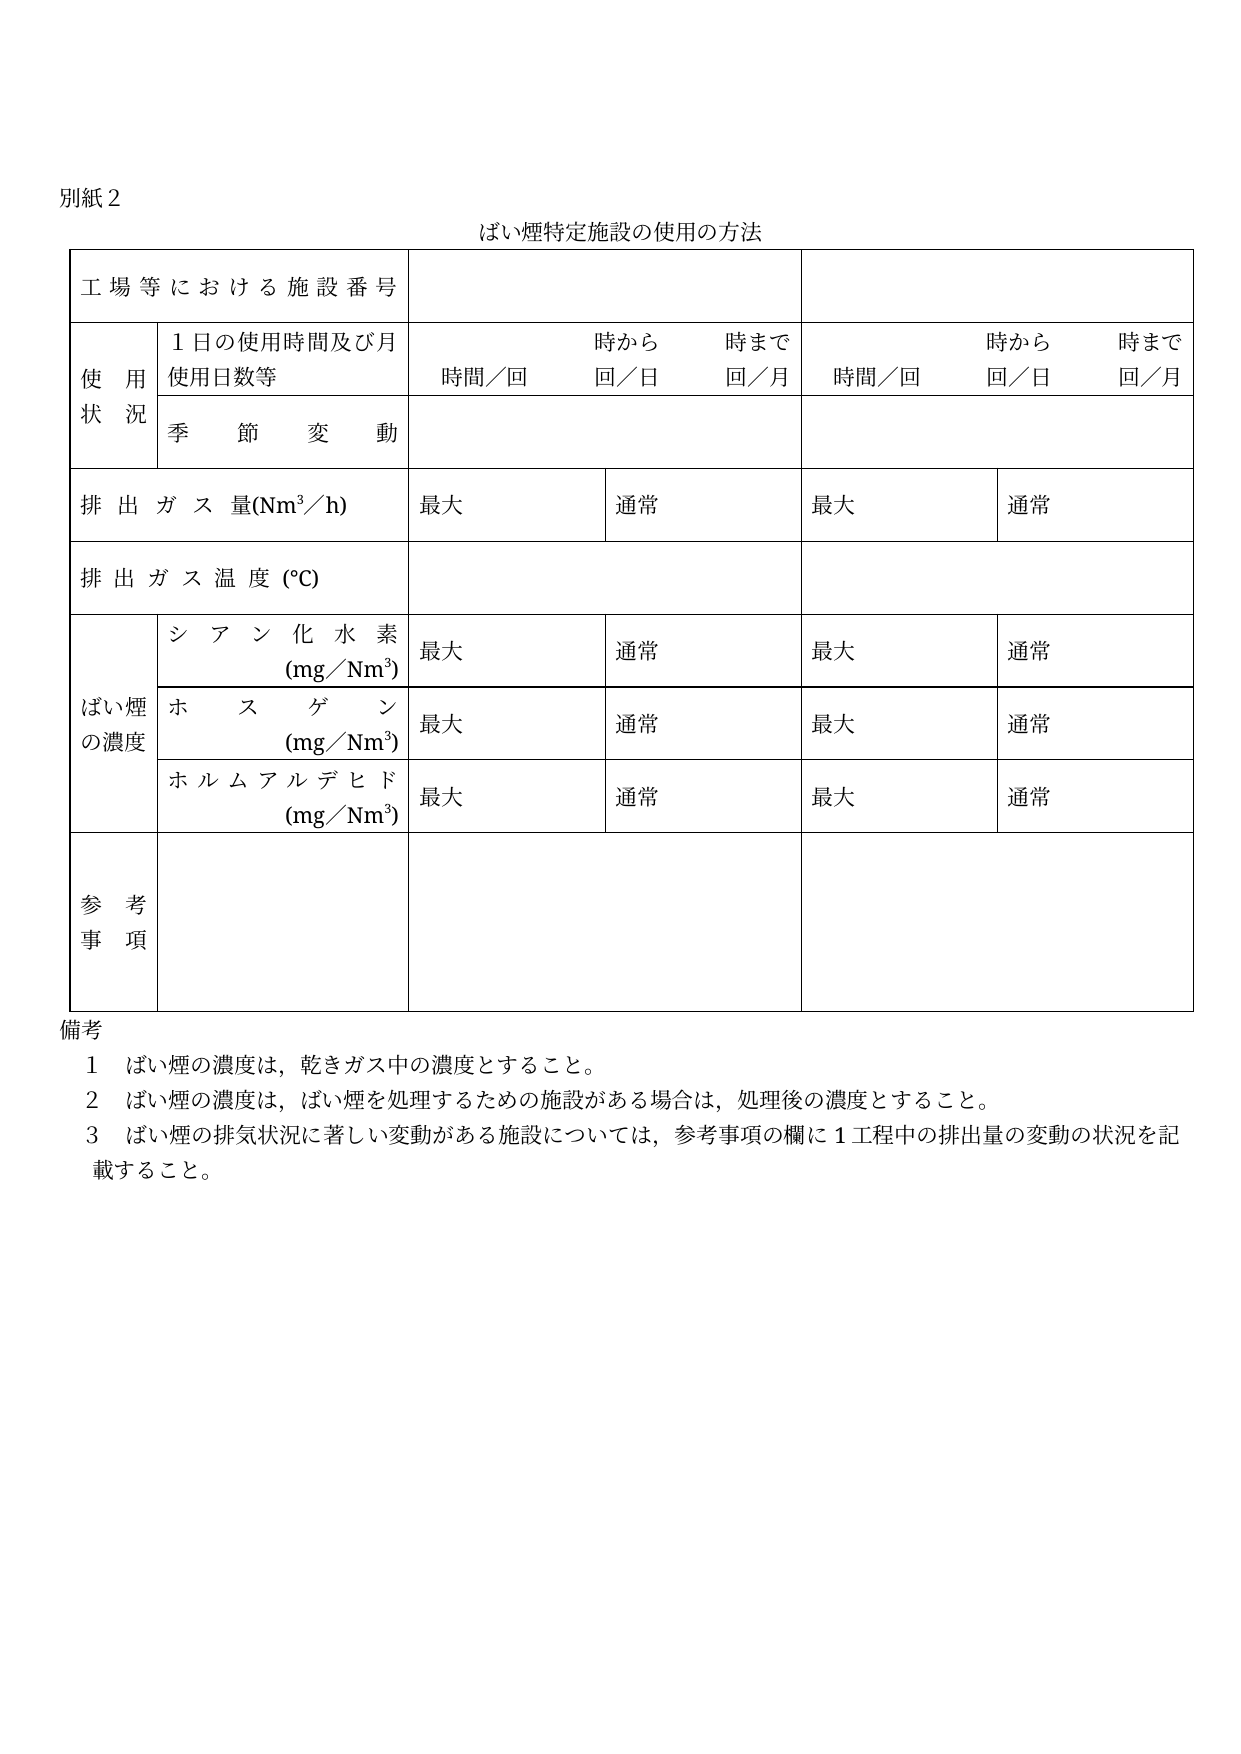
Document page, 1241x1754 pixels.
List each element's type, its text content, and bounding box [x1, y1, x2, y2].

table_cell 時から 時まで 時間／回 回／日 回／月 [802, 323, 1193, 395]
table_cell 時から 時まで 時間／回 回／日 回／月 [409, 323, 801, 395]
table_cell 通常 [606, 760, 801, 832]
table_cell 最大 [802, 469, 997, 541]
table_cell 通常 [998, 615, 1193, 686]
table_cell ホスゲン (mg／Nm3) [158, 688, 408, 759]
table_cell 最大 [409, 615, 605, 686]
table_cell 最大 [802, 688, 997, 759]
text 別紙２ [59, 179, 1181, 214]
text 備考 [59, 1012, 1181, 1047]
table_cell ばい煙の濃度 [71, 615, 157, 832]
table_cell 通常 [606, 469, 801, 541]
table_cell 最大 [409, 688, 605, 759]
table_cell 排出ガス量(Nm3／h) [71, 469, 408, 541]
table_cell 最大 [409, 469, 605, 541]
text ３ ばい煙の排気状況に著しい変動がある施設については，参考事項の欄に1工程中の排出量の変動の状況を記載すること。 [59, 1117, 1181, 1186]
table_cell 通常 [998, 469, 1193, 541]
table_cell 使用状況 [71, 323, 157, 468]
table_cell [802, 542, 1193, 613]
table_cell 最大 [802, 760, 997, 832]
table_cell 通常 [606, 688, 801, 759]
table_cell [409, 833, 801, 1011]
table_cell １日の使用時間及び月使用日数等 [158, 323, 408, 395]
table_cell [802, 833, 1193, 1011]
table_cell ホルムアルデヒド (mg／Nm3) [158, 760, 408, 832]
table_header [409, 250, 801, 322]
text ２ ばい煙の濃度は，ばい煙を処理するための施設がある場合は，処理後の濃度とすること。 [59, 1082, 1181, 1117]
table_cell 通常 [998, 688, 1193, 759]
table_cell 参考事項 [71, 833, 157, 1011]
table_cell 通常 [606, 615, 801, 686]
text ばい煙特定施設の使用の方法 [59, 214, 1181, 249]
table_cell 最大 [802, 615, 997, 686]
table_cell [409, 396, 801, 468]
table_cell [158, 833, 408, 1011]
table_cell 季節変動 [158, 396, 408, 468]
table_cell シアン化水素 (mg／Nm3) [158, 615, 408, 686]
table_cell [802, 396, 1193, 468]
table_cell 最大 [409, 760, 605, 832]
table_header 工場等における施設番号 [71, 250, 408, 322]
table_cell 通常 [998, 760, 1193, 832]
text １ ばい煙の濃度は，乾きガス中の濃度とすること。 [59, 1047, 1181, 1082]
table_cell [409, 542, 801, 613]
table_cell 排出ガス温度(℃) [71, 542, 408, 613]
table_header [802, 250, 1193, 322]
